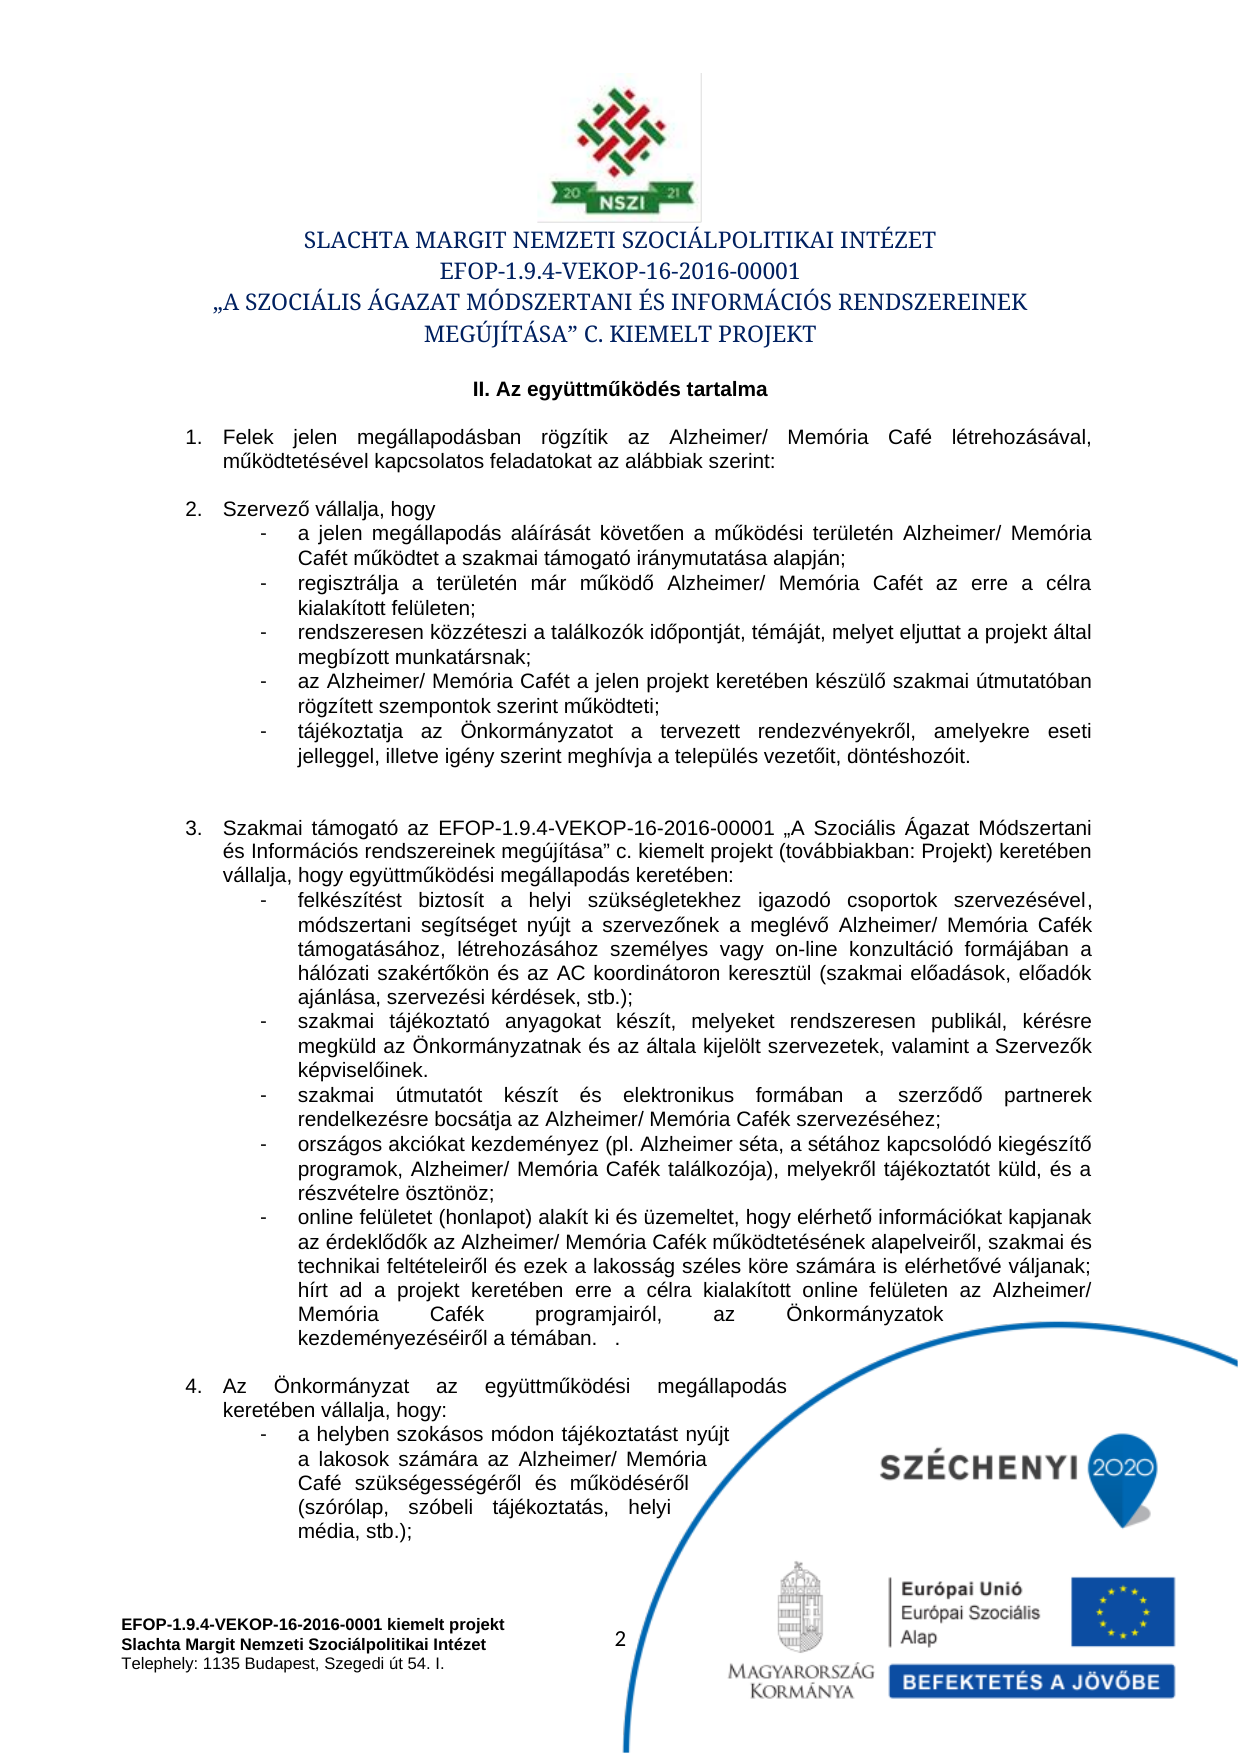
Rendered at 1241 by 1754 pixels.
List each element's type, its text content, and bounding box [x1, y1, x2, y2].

list a jelen megállapodás aláírását követően a működési területén Alzheimer/ Memória Cafét működtet a szakmai támogató iránymutatása alapján; [260, 521, 1093, 570]
picture [537, 73, 703, 224]
list rendszeresen közzéteszi a találkozók időpontját, témáját, melyet eljuttat a projekt által megbízott munkatársnak; [260, 619, 1093, 669]
list online felületet (honlapot) alakít ki és üzemeltet, hogy elérhető információkat kapjanak az érdeklődők az Alzheimer/ Memória Cafék működtetésének alapelveiről, szakmai és technikai feltételeiről és ezek a lakosság széles köre számára is elérhetővé váljanak; hírt ad a projekt keretében erre a célra kialakított online felületen az Alzheimer/ Memória Cafék programjairól, az Önkormányzatok kezdeményezéséiről a témában. . [260, 1204, 1093, 1350]
list Felek jelen megállapodásban rögzítik az Alzheimer/ Memória Café létrehozásával, működtetésével kapcsolatos feladatokat az alábbiak szerint: [185, 425, 1093, 473]
list szakmai tájékoztató anyagokat készít, melyeket rendszeresen publikál, kérésre megküld az Önkormányzatnak és az általa kijelölt szervezetek, valamint a Szervezők képviselőinek. [260, 1008, 1093, 1082]
list szakmai útmutatót készít és elektronikus formában a szerződő partnerek rendelkezésre bocsátja az Alzheimer/ Memória Cafék szervezéséhez; [260, 1082, 1093, 1131]
list felkészítést biztosít a helyi szükségletekhez igazodó csoportok szervezésével, módszertani segítséget nyújt a szervezőnek a meglévő Alzheimer/ Memória Cafék támogatásához, létrehozásához személyes vagy on-line konzultáció formájában a hálózati szakértőkön és az AC koordinátoron keresztül (szakmai előadások, előadók ajánlása, szervezési kérdések, stb.); [260, 887, 1093, 1008]
picture [614, 1315, 1238, 1751]
list tájékoztatja az Önkormányzatot a tervezett rendezvényekről, amelyekre eseti jelleggel, illetve igény szerint meghívja a település vezetőit, döntéshozóit. [260, 718, 1093, 767]
list Szervező vállalja, hogy [185, 497, 1093, 521]
list Szakmai támogató az EFOP-1.9.4-VEKOP-16-2016-00001 „A Szociális Ágazat Módszertani és Információs rendszereinek megújítása” c. kiemelt projekt (továbbiakban: Projekt) keretében vállalja, hogy együttműködési megállapodás keretében: [185, 815, 1093, 887]
list a helyben szokásos módon tájékoztatást nyújt a lakosok számára az Alzheimer/ Memória Café szükségességéről és működéséről (szórólap, szóbeli tájékoztatás, helyi média, stb.); [260, 1422, 767, 1543]
text II. Az együttműködés tartalma [148, 377, 1093, 401]
list Az Önkormányzat az együttműködési megállapodás keretében vállalja, hogy: [185, 1374, 831, 1422]
list az Alzheimer/ Memória Cafét a jelen projekt keretében készülő szakmai útmutatóban rögzített szempontok szerint működteti; [260, 669, 1093, 718]
list országos akciókat kezdeményez (pl. Alzheimer séta, a sétához kapcsolódó kiegészítő programok, Alzheimer/ Memória Cafék találkozója), melyekről tájékoztatót küld, és a részvételre ösztönöz; [260, 1131, 1093, 1204]
list regisztrálja a területén már működő Alzheimer/ Memória Cafét az erre a célra kialakított felületen; [260, 570, 1093, 619]
